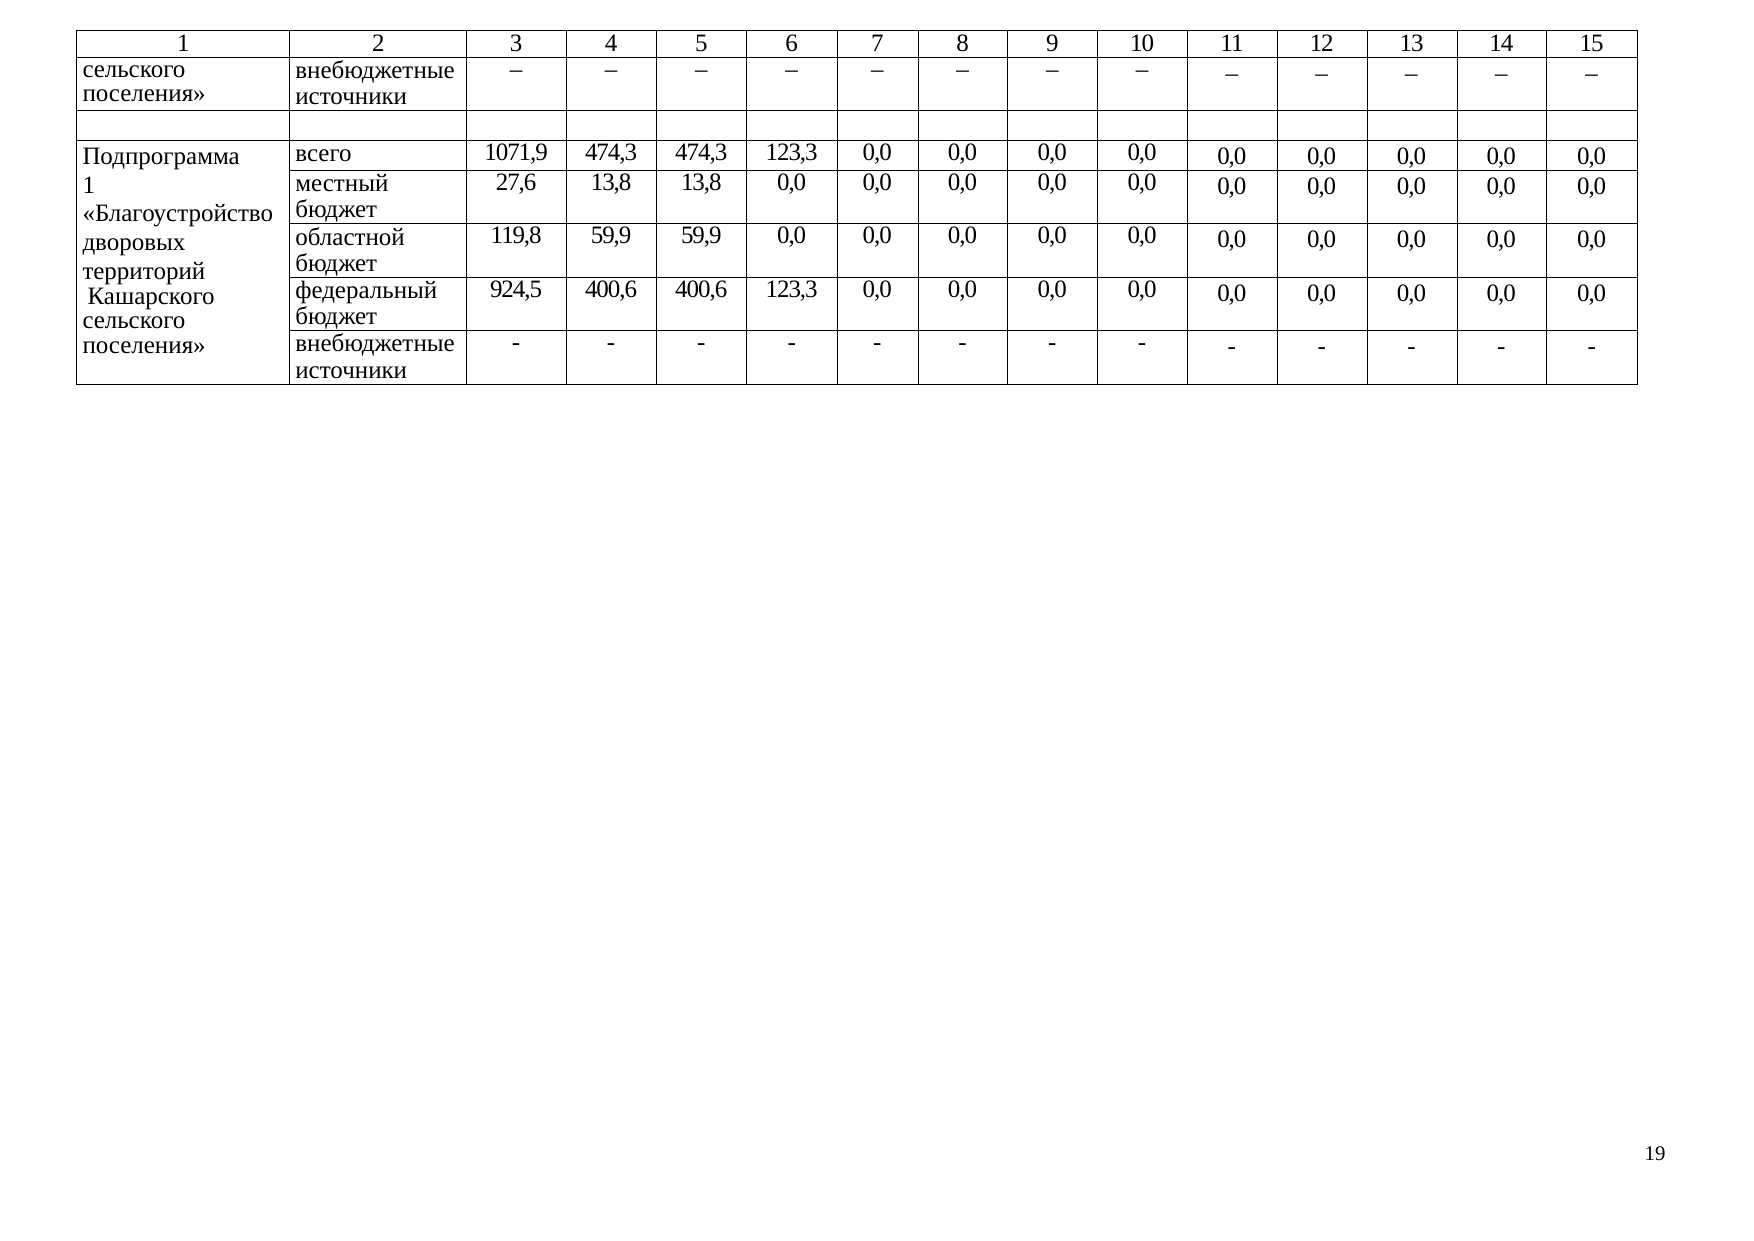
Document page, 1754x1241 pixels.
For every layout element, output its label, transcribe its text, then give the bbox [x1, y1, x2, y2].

table_header 5 [657, 31, 746, 57]
table_cell [1278, 111, 1367, 140]
table_cell 0,0 [1368, 278, 1457, 330]
table_header 6 [747, 31, 837, 57]
table_cell 0,0 [747, 224, 837, 277]
table_header 11 [1188, 31, 1277, 57]
table_cell - [1008, 331, 1097, 383]
table_cell 0,0 [1458, 141, 1546, 170]
table_cell - [1188, 331, 1277, 383]
table_cell [919, 111, 1007, 140]
table_cell 0,0 [1008, 141, 1097, 170]
table_cell 0,0 [1278, 224, 1367, 277]
table_cell 0,0 [1098, 278, 1187, 330]
table_header 9 [1008, 31, 1097, 57]
table_cell 0,0 [1098, 171, 1187, 223]
table_cell 1071,9 [467, 141, 566, 170]
table_cell 400,6 [567, 278, 656, 330]
table_cell – [657, 58, 746, 110]
table_cell [567, 111, 656, 140]
table_cell 0,0 [1188, 224, 1277, 277]
table_cell [657, 111, 746, 140]
table_cell [1188, 111, 1277, 140]
table_cell 0,0 [1547, 278, 1637, 330]
table_cell 13,8 [657, 171, 746, 223]
table_cell областной бюджет [290, 224, 466, 277]
table_cell 59,9 [567, 224, 656, 277]
table_cell 13,8 [567, 171, 656, 223]
table_header 14 [1458, 31, 1546, 57]
table_cell – [1008, 58, 1097, 110]
table_header 8 [919, 31, 1007, 57]
table_cell 0,0 [1547, 171, 1637, 223]
table_cell 0,0 [1547, 141, 1637, 170]
table_header 4 [567, 31, 656, 57]
table_cell 0,0 [1278, 141, 1367, 170]
table_cell - [1098, 331, 1187, 383]
table_cell 0,0 [1008, 278, 1097, 330]
table_cell 0,0 [838, 141, 918, 170]
table_cell - [567, 331, 656, 383]
table_cell - [919, 331, 1007, 383]
table_header 13 [1368, 31, 1457, 57]
table_cell – [919, 58, 1007, 110]
table_cell федеральный бюджет [290, 278, 466, 330]
table_cell [290, 111, 466, 140]
table_cell Подпрограмма 1«Благоустройство дворовых территорий Кашарского сельского поселения» [77, 141, 289, 383]
table_cell 0,0 [1188, 278, 1277, 330]
table_header 2 [290, 31, 466, 57]
table_cell 59,9 [657, 224, 746, 277]
table_cell – [1278, 58, 1367, 110]
table_cell 0,0 [1368, 171, 1457, 223]
table_cell 0,0 [1188, 171, 1277, 223]
table_cell 0,0 [1008, 224, 1097, 277]
table_cell 0,0 [1098, 224, 1187, 277]
table_cell 924,5 [467, 278, 566, 330]
table_cell – [1368, 58, 1457, 110]
table_cell [77, 111, 289, 140]
table_header 1 [77, 31, 289, 57]
table_cell 0,0 [1458, 171, 1546, 223]
table_cell 0,0 [1278, 278, 1367, 330]
table_cell 0,0 [838, 171, 918, 223]
table_cell [1008, 111, 1097, 140]
table_cell 0,0 [838, 278, 918, 330]
table_cell [1098, 111, 1187, 140]
table_cell 0,0 [1188, 141, 1277, 170]
table_cell 474,3 [567, 141, 656, 170]
table_cell внебюджетные источники [290, 331, 466, 383]
table_cell 0,0 [1547, 224, 1637, 277]
table_header 3 [467, 31, 566, 57]
table_cell 123,3 [747, 141, 837, 170]
table_cell [747, 111, 837, 140]
table_cell 0,0 [1368, 224, 1457, 277]
table_cell 400,6 [657, 278, 746, 330]
table_cell 0,0 [1368, 141, 1457, 170]
table_header 7 [838, 31, 918, 57]
table_cell – [1547, 58, 1637, 110]
table_cell [1458, 111, 1546, 140]
table_cell - [747, 331, 837, 383]
table_cell 0,0 [919, 224, 1007, 277]
table_cell – [1188, 58, 1277, 110]
table_cell 27,6 [467, 171, 566, 223]
table_cell 0,0 [1278, 171, 1367, 223]
table_header 12 [1278, 31, 1367, 57]
table_cell 119,8 [467, 224, 566, 277]
table_cell [838, 111, 918, 140]
table_cell – [467, 58, 566, 110]
table_cell - [1547, 331, 1637, 383]
table_cell 0,0 [1008, 171, 1097, 223]
table_cell [1368, 111, 1457, 140]
table_cell [1547, 111, 1637, 140]
table_cell 0,0 [747, 171, 837, 223]
table_cell 0,0 [1098, 141, 1187, 170]
table_cell - [1278, 331, 1367, 383]
table_cell – [567, 58, 656, 110]
table_cell 474,3 [657, 141, 746, 170]
table_cell – [1098, 58, 1187, 110]
table_cell всего [290, 141, 466, 170]
table_cell 0,0 [1458, 224, 1546, 277]
table_header 15 [1547, 31, 1637, 57]
table_cell - [657, 331, 746, 383]
table_cell 123,3 [747, 278, 837, 330]
table_cell [467, 111, 566, 140]
table_cell - [838, 331, 918, 383]
table_cell 0,0 [919, 278, 1007, 330]
table_cell внебюджетные источники [290, 58, 466, 110]
table_cell - [1458, 331, 1546, 383]
table_cell 0,0 [838, 224, 918, 277]
table_cell местный бюджет [290, 171, 466, 223]
table_cell – [838, 58, 918, 110]
table_header 10 [1098, 31, 1187, 57]
table_cell – [1458, 58, 1546, 110]
table_cell 0,0 [1458, 278, 1546, 330]
table_cell 0,0 [919, 171, 1007, 223]
table_cell – [747, 58, 837, 110]
table_cell - [467, 331, 566, 383]
table_cell 0,0 [919, 141, 1007, 170]
table_cell - [1368, 331, 1457, 383]
